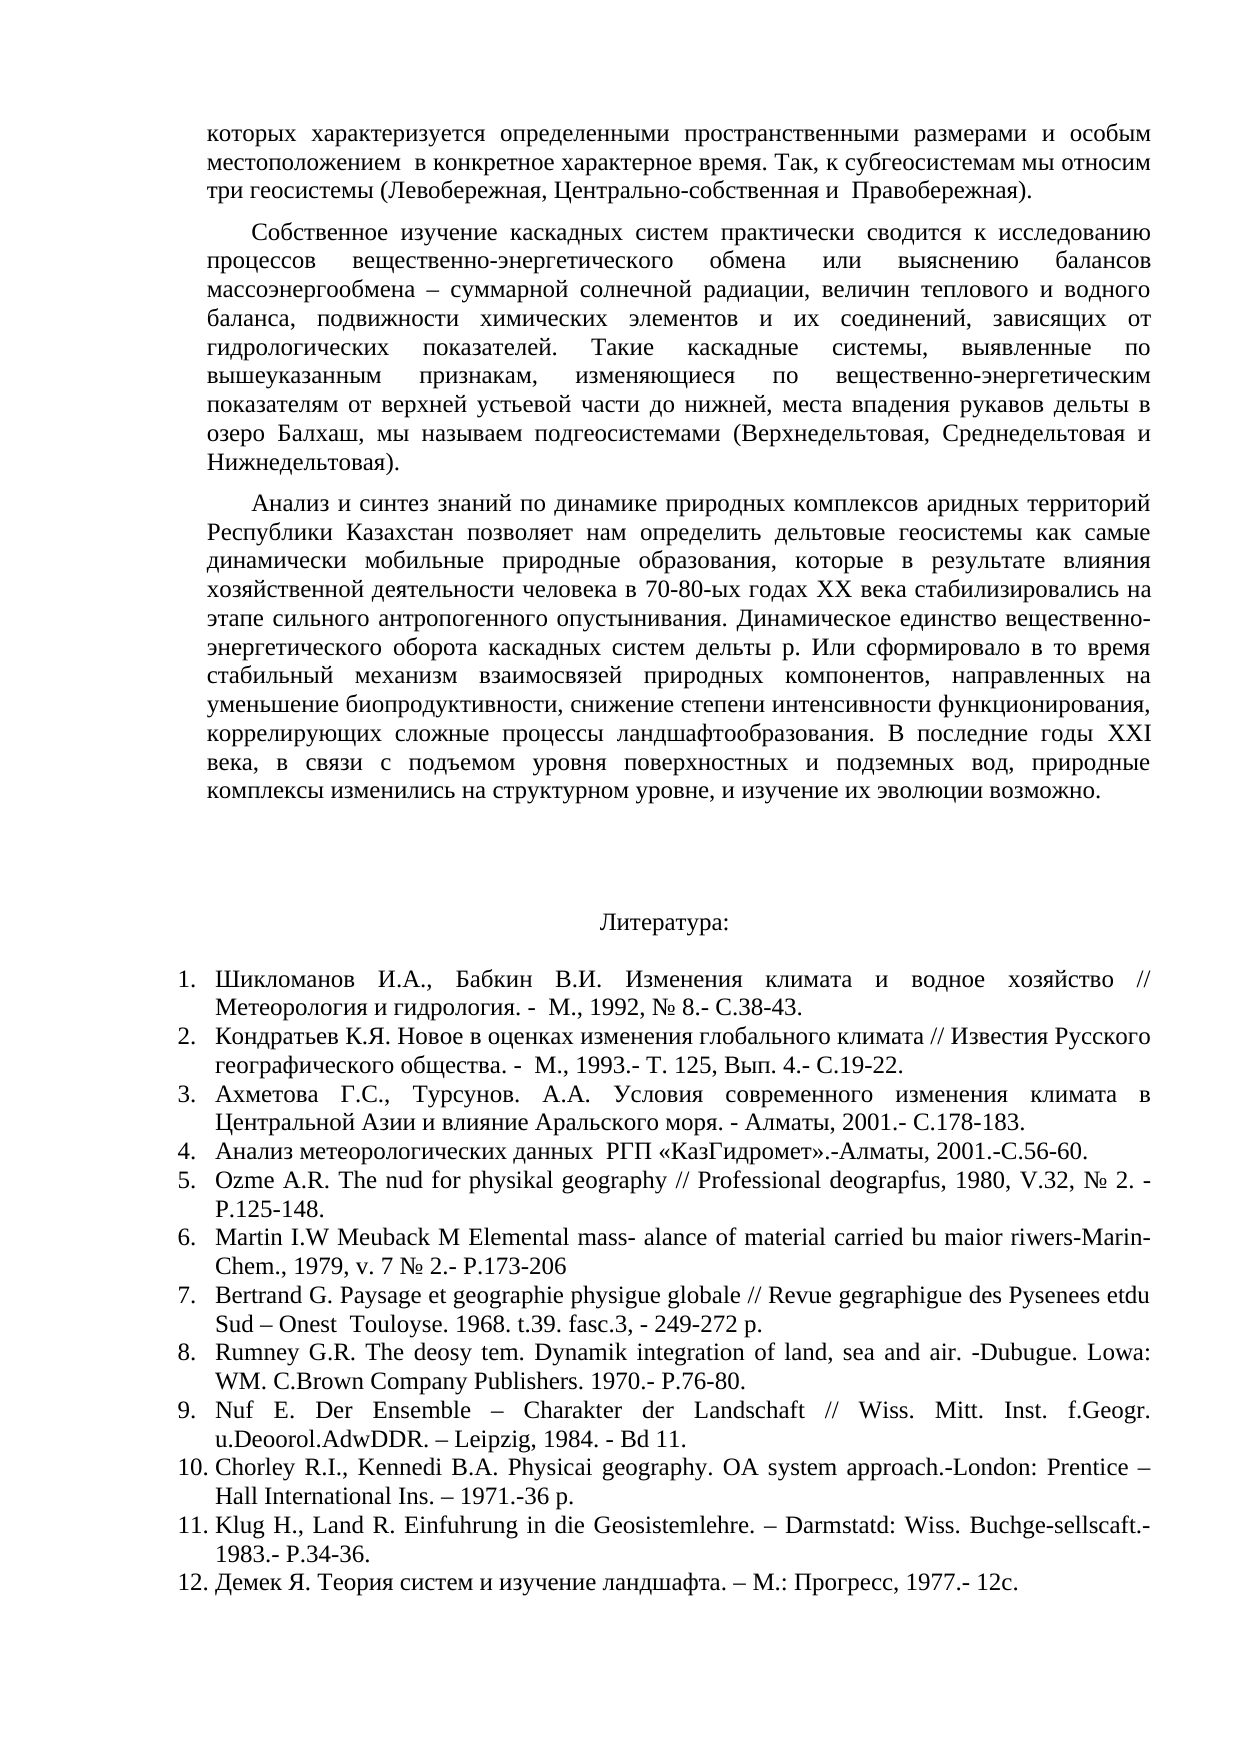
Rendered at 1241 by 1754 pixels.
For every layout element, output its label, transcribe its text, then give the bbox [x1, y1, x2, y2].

list Ozme A.R. The nud for physikal geography // Professional deograpfus, 1980, V.32, № 2. -Р.125-148. [177, 1165, 1152, 1222]
list Klug H., Land R. Einfuhrung in die Geosistemlehre. – Darmstatd: Wiss. Buchge-sellscaft.-1983.- Р.34-36. [177, 1510, 1152, 1567]
list Шикломанов И.А., Бабкин В.И. Изменения климата и водное хозяйство // Метеорология и гидрология. - М., 1992, № 8.- С.38-43. [177, 964, 1152, 1021]
list Bertrand G. Paysage et geographie physigue globale // Revue gegraphigue des Pysenees etdu Sud – Onest Touloyse. 1968. t.39. fasc.3, - 249-272 р. [177, 1280, 1152, 1337]
text Литература: [177, 907, 1152, 936]
list Nuf E. Der Ensemble – Charakter der Landschaft // Wiss. Mitt. Inst. f.Geogr. u.Deoorol.AdwDDR. – Leipzig, 1984. - Bd 11. [177, 1395, 1152, 1452]
list Rumney G.R. The deosy tem. Dynamik integration of land, sea and air. -Dubugue. Lowa: WM. C.Brown Company Publishers. 1970.- Р.76-80. [177, 1337, 1152, 1395]
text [207, 118, 1152, 204]
list Chorley R.I., Kennedi B.A. Physicai geography. OA system approach.-London: Prentice – Hall International Ins. – 1971.-36 р. [177, 1452, 1152, 1510]
list Демек Я. Теория систем и изучение ландшафта. – М.: Прогресс, 1977.- 12с. [177, 1567, 1152, 1596]
list Ахметова Г.С., Турсунов. А.А. Условия современного изменения климата в Центральной Азии и влияние Аральского моря. - Алматы, 2001.- С.178-183. [177, 1079, 1152, 1136]
text Анализ и синтез знаний по динамике природных комплексов аридных территорий Республики Казахстан позволяет нам определить дельтовые геосистемы как самые динамически мобильные природные образования, которые в результате влияния хозяйственной деятельности человека в 70-80-ых годах XX века стабилизировались на этапе сильного антропогенного опустынивания. Динамическое единство вещественно-энергетического оборота каскадных систем дельты р. Или сформировало в то время стабильный механизм взаимосвязей природных компонентов, направленных на уменьшение биопродуктивности, снижение степени интенсивности функционирования, коррелирующих сложные процессы ландшафтообразования. В последние годы XXI века, в связи с подъемом уровня поверхностных и подземных вод, природные комплексы изменились на структурном уровне, и изучение их эволюции возможно. [207, 488, 1152, 804]
list Анализ метеорологических данных РГП «КазГидромет».-Алматы, 2001.-С.56-60. [177, 1136, 1152, 1165]
text Собственное изучение каскадных систем практически сводится к исследованию процессов вещественно-энергетического обмена или выяснению балансов массоэнергообмена – суммарной солнечной радиации, величин теплового и водного баланса, подвижности химических элементов и их соединений, зависящих от гидрологических показателей. Такие каскадные системы, выявленные по вышеуказанным признакам, изменяющиеся по вещественно-энергетическим показателям от верхней устьевой части до нижней, места впадения рукавов дельты в озеро Балхаш, мы называем подгеосистемами (Верхнедельтовая, Среднедельтовая и Нижнедельтовая). [207, 217, 1152, 476]
list Martin I.W Meuback M Elemental mass- alance of material carried bu maior riwers-Marin-Chem., 1979, v. 7 № 2.- Р.173-206 [177, 1222, 1152, 1280]
list Кондратьев К.Я. Новое в оценках изменения глобального климата // Известия Русского географического общества. - М., 1993.- Т. 125, Вып. 4.- С.19-22. [177, 1021, 1152, 1079]
